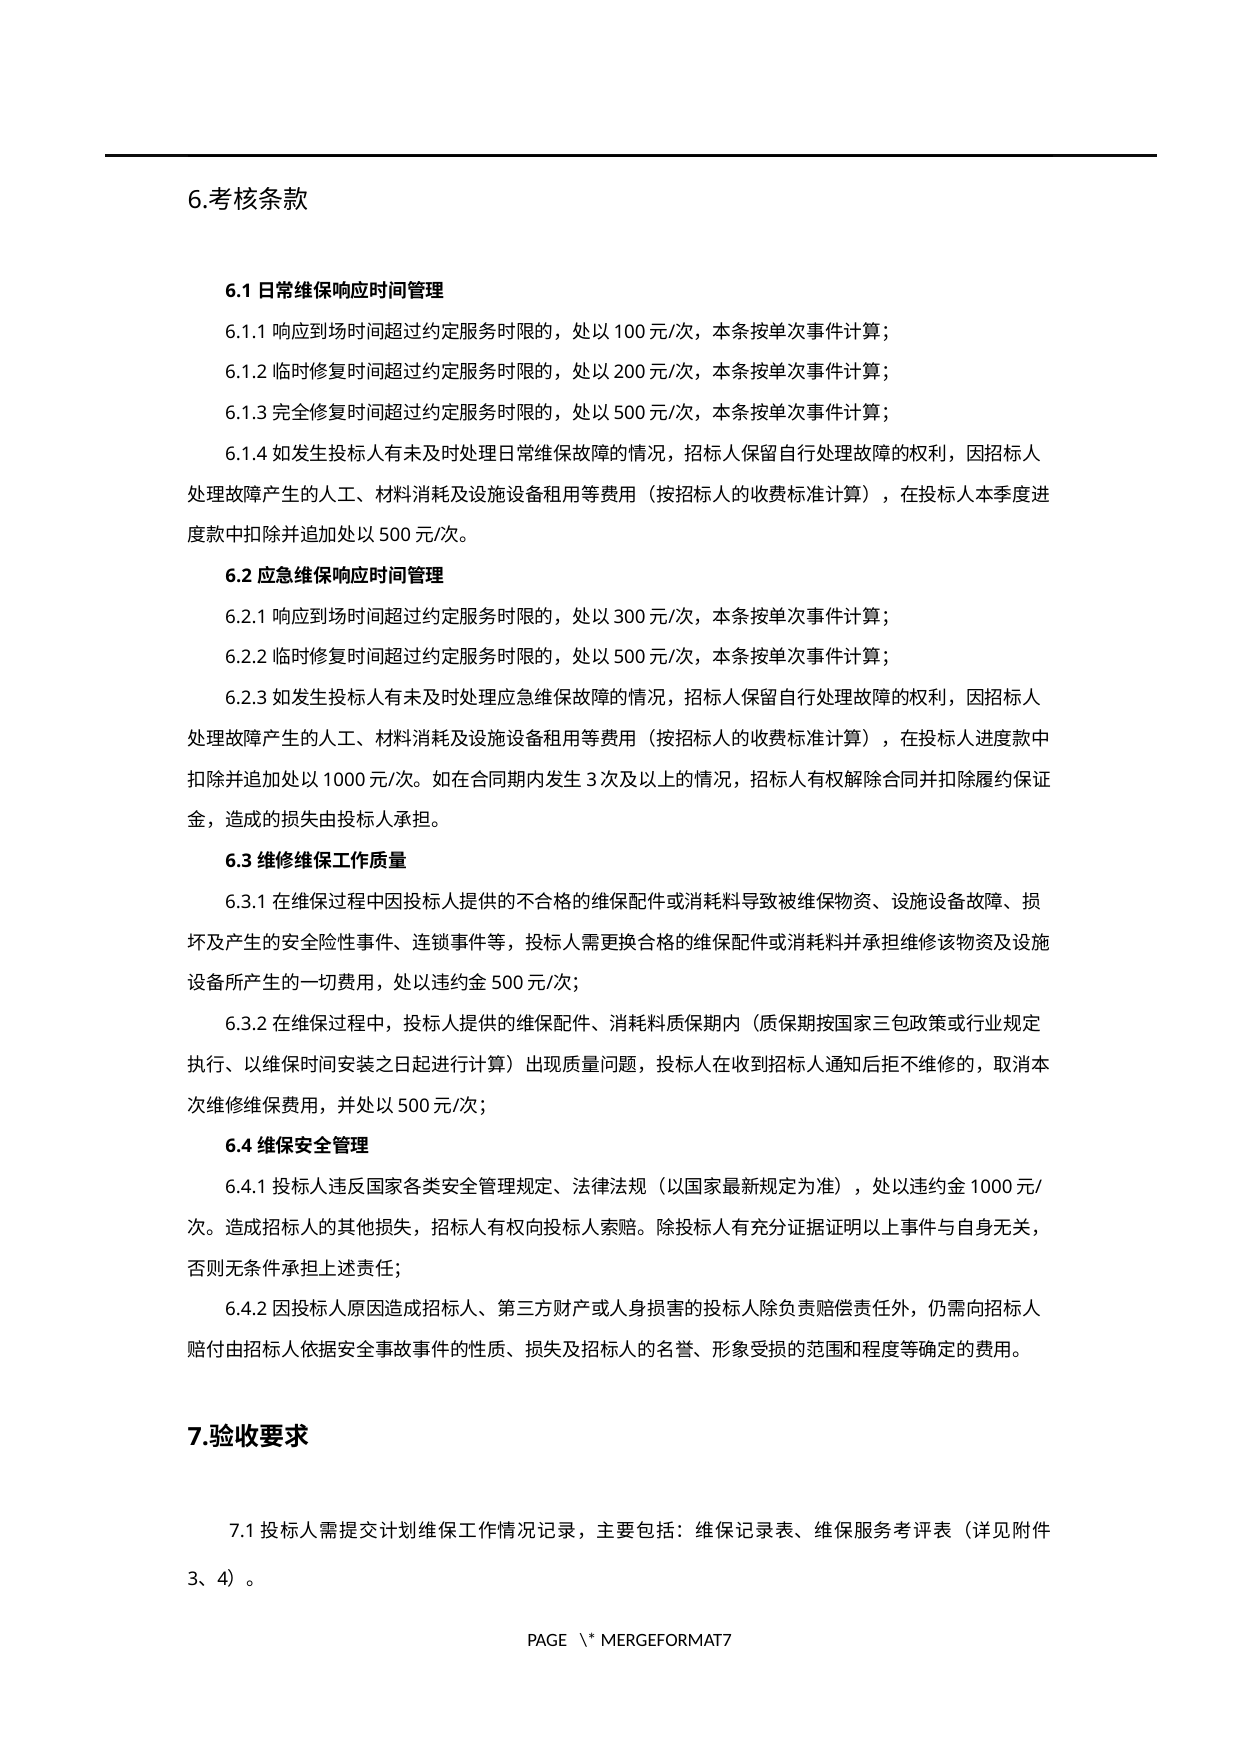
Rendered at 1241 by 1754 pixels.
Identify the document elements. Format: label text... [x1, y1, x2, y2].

text 6.2.3 如发生投标人有未及时处理应急维保故障的情况，招标人保留自行处理故障的权利，因招标人处理故障产生的人工、材料消耗及设施设备租用等费用（按招标人的收费标准计算），在投标人进度款中扣除并追加处以1000元/次。如在合同期内发生3次及以上的情况，招标人有权解除合同并扣除履约保证金，造成的损失由投标人承担。 [187, 683, 1053, 832]
text 6.3.1 在维保过程中因投标人提供的不合格的维保配件或消耗料导致被维保物资、设施设备故障、损坏及产生的安全险性事件、连锁事件等，投标人需更换合格的维保配件或消耗料并承担维修该物资及设施设备所产生的一切费用，处以违约金500元/次； [187, 887, 1053, 995]
text 6.1.3 完全修复时间超过约定服务时限的，处以500元/次，本条按单次事件计算； [187, 398, 1053, 425]
text 6.1.2 临时修复时间超过约定服务时限的，处以200元/次，本条按单次事件计算； [187, 357, 1053, 384]
text 6.3.2 在维保过程中，投标人提供的维保配件、消耗料质保期内（质保期按国家三包政策或行业规定执行、以维保时间安装之日起进行计算）出现质量问题，投标人在收到招标人通知后拒不维修的，取消本次维修维保费用，并处以500元/次； [187, 1009, 1053, 1117]
list 投标人需提交计划维保工作情况记录，主要包括：维保记录表、维保服务考评表（详见附件3、4）。 [187, 1513, 1053, 1594]
text 6.4.2 因投标人原因造成招标人、第三方财产或人身损害的投标人除负责赔偿责任外，仍需向招标人赔付由招标人依据安全事故事件的性质、损失及招标人的名誉、形象受损的范围和程度等确定的费用。 [187, 1294, 1053, 1362]
subtitle 6.考核条款 [187, 165, 1053, 230]
text 6.1.4 如发生投标人有未及时处理日常维保故障的情况，招标人保留自行处理故障的权利，因招标人处理故障产生的人工、材料消耗及设施设备租用等费用（按招标人的收费标准计算），在投标人本季度进度款中扣除并追加处以500元/次。 [187, 438, 1053, 547]
text 6.2.1 响应到场时间超过约定服务时限的，处以300元/次，本条按单次事件计算； [187, 601, 1053, 629]
text 6.2.2 临时修复时间超过约定服务时限的，处以500元/次，本条按单次事件计算； [187, 642, 1053, 669]
text 6.4 维保安全管理 [187, 1131, 1053, 1158]
subtitle 7.验收要求 [187, 1402, 1053, 1467]
text 6.2 应急维保响应时间管理 [187, 561, 1053, 588]
text 6.3 维修维保工作质量 [187, 846, 1053, 873]
text 6.1 日常维保响应时间管理 [187, 276, 1053, 303]
text 6.4.1 投标人违反国家各类安全管理规定、法律法规（以国家最新规定为准），处以违约金1000元/次。造成招标人的其他损失，招标人有权向投标人索赔。除投标人有充分证据证明以上事件与自身无关，否则无条件承担上述责任； [187, 1172, 1053, 1280]
text 6.1.1 响应到场时间超过约定服务时限的，处以100元/次，本条按单次事件计算； [187, 316, 1053, 343]
